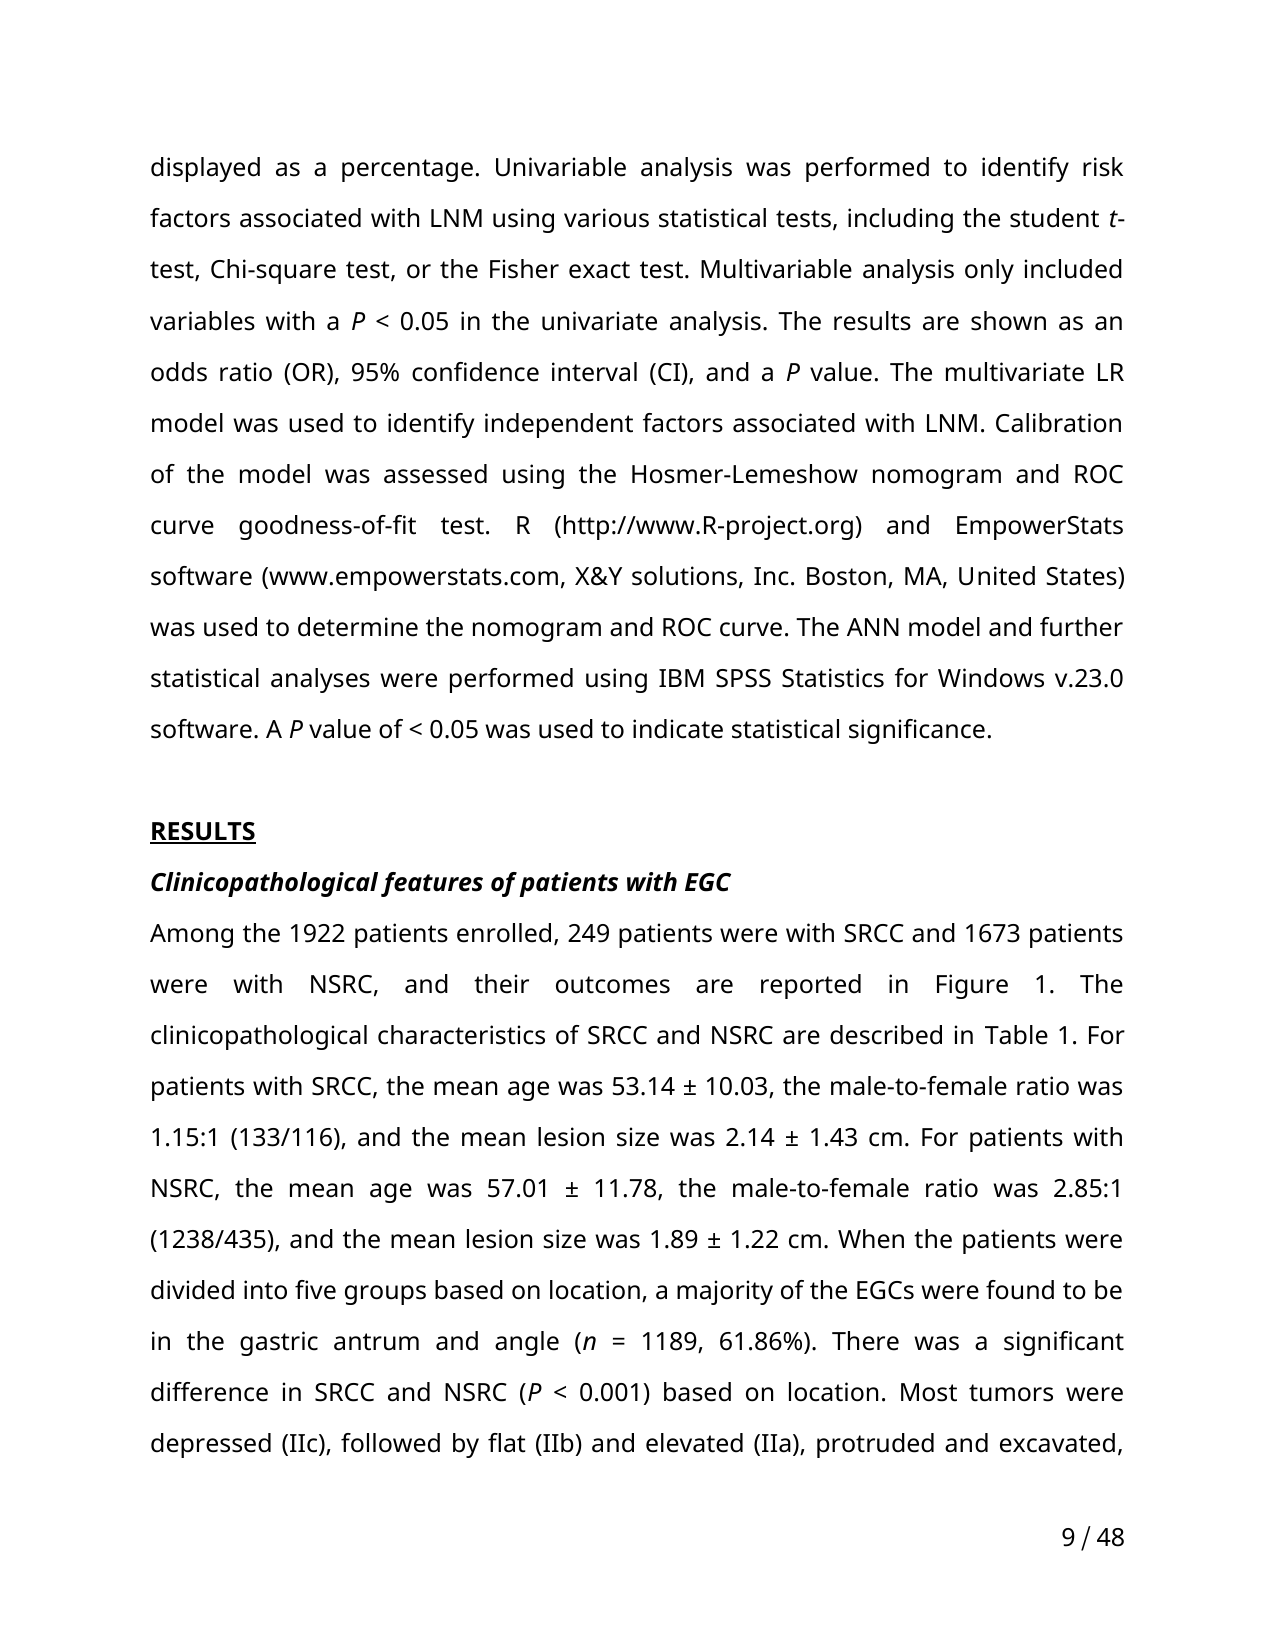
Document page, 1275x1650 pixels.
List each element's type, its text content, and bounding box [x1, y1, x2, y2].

text RESULTS [150, 813, 1125, 848]
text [150, 916, 1125, 1460]
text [150, 150, 1125, 746]
text Clinicopathological features of patients with EGC [150, 864, 1125, 899]
